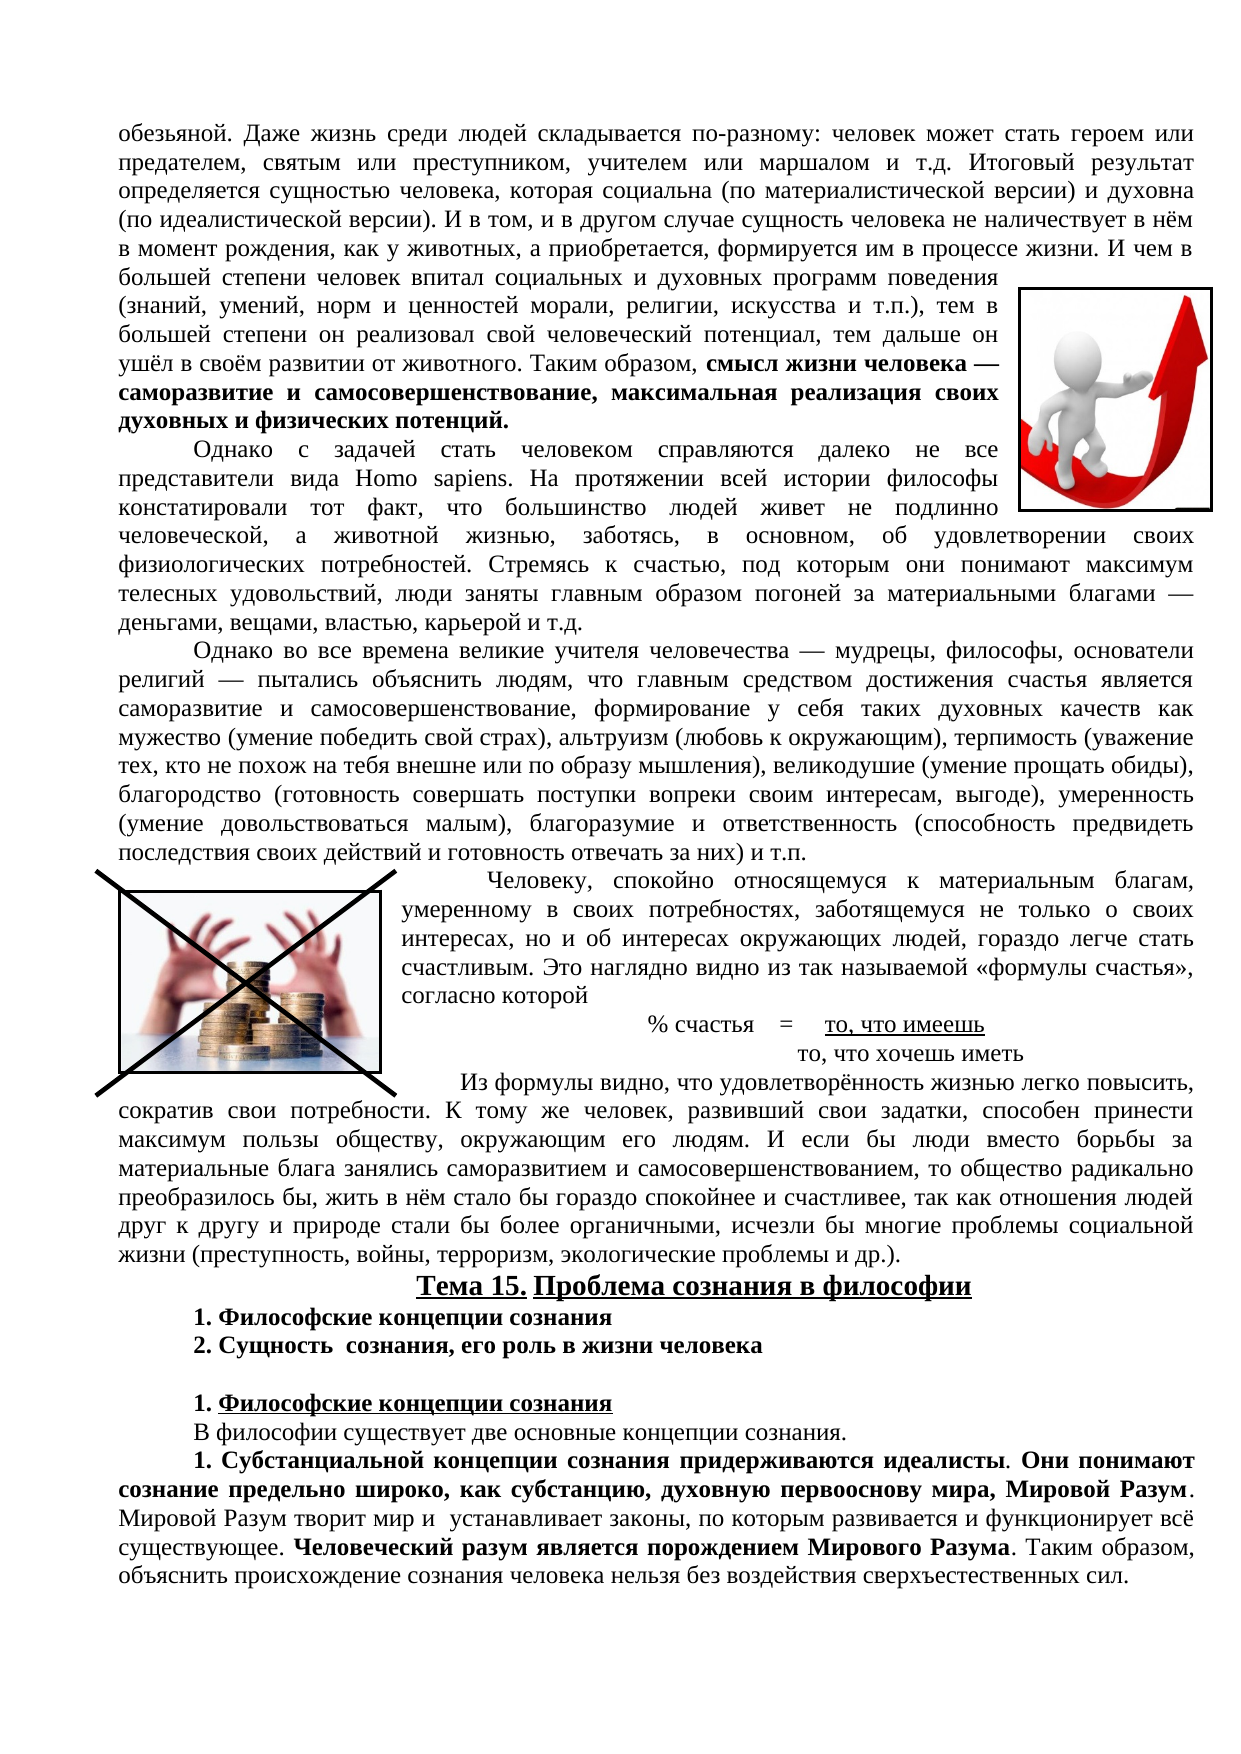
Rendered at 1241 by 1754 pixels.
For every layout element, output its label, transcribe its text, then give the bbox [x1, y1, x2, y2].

picture [121, 894, 240, 1071]
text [118, 118, 1195, 434]
text Тема 15. Проблема сознания в философии [118, 1268, 1195, 1302]
text Из формулы видно, что удовлетворённость жизнью легко повысить, сократив свои потребности. К тому же человек, развивший свои задатки, способен принести максимум пользы обществу, окружающим его людям. И если бы люди вместо борьбы за материальные блага занялись саморазвитием и самосовершенствованием, то общество радикально преобразилось бы, жить в нём стало бы гораздо спокойнее и счастливее, так как отношения людей друг к другу и природе стали бы более органичными, исчезли бы многие проблемы социальной жизни (преступность, войны, терроризм, экологические проблемы и др.). [118, 1067, 1195, 1268]
text 1. Философские концепции сознания [118, 1302, 1195, 1330]
picture [1021, 290, 1210, 509]
text В философии существует две основные концепции сознания. [118, 1417, 1195, 1445]
text % счастья = то, что имеешь [382, 1009, 1195, 1038]
text то, что хочешь иметь [382, 1038, 1195, 1067]
picture [135, 987, 357, 1071]
text Однако во все времена великие учителя человечества — мудрецы, философы, основатели религий — пытались объяснить людям, что главным средством достижения счастья является саморазвитие и самосовершенствование, формирование у себя таких духовных качеств как мужество (умение победить свой страх), альтруизм (любовь к окружающим), терпимость (уважение тех, кто не похож на тебя внешне или по образу мышления), великодушие (умение прощать обиды), благородство (готовность совершать поступки вопреки своим интересам, выгоде), умеренность (умение довольствоваться малым), благоразумие и ответственность (способность предвидеть последствия своих действий и готовность отвечать за них) и т.п. [118, 636, 1195, 866]
text 2. Сущность сознания, его роль в жизни человека [118, 1330, 1195, 1359]
text Человеку, спокойно относящемуся к материальным благам, умеренному в своих потребностях, заботящемуся не только о своих интересах, но и об интересах окружающих людей, гораздо легче стать счастливым. Это наглядно видно из так называемой «формулы счастья», согласно которой [118, 866, 1195, 1009]
picture [251, 893, 379, 1071]
text Однако с задачей стать человеком справляются далеко не все представители вида Homo sapiens. На протяжении всей истории философы констатировали тот факт, что большинство людей живет не подлинно человеческой, а животной жизнью, заботясь, в основном, об удовлетворении своих физиологических потребностей. Стремясь к счастью, под которым они понимают максимум телесных удовольствий, люди заняты главным образом погоней за материальными благами — деньгами, вещами, властью, карьерой и т.д. [118, 434, 1195, 636]
text 1. Философские концепции сознания [118, 1388, 1195, 1417]
text 1. Субстанциальной концепции сознания придерживаются идеалисты. Они понимают сознание предельно широко, как субстанцию, духовную первооснову мира, Мировой Разум. Мировой Разум творит мир и устанавливает законы, по которым развивается и функционирует всё существующее. Человеческий разум является порождением Мирового Разума. Таким образом, объяснить происхождение сознания человека нельзя без воздействия сверхъестественных сил. [118, 1445, 1195, 1589]
picture [131, 893, 360, 979]
